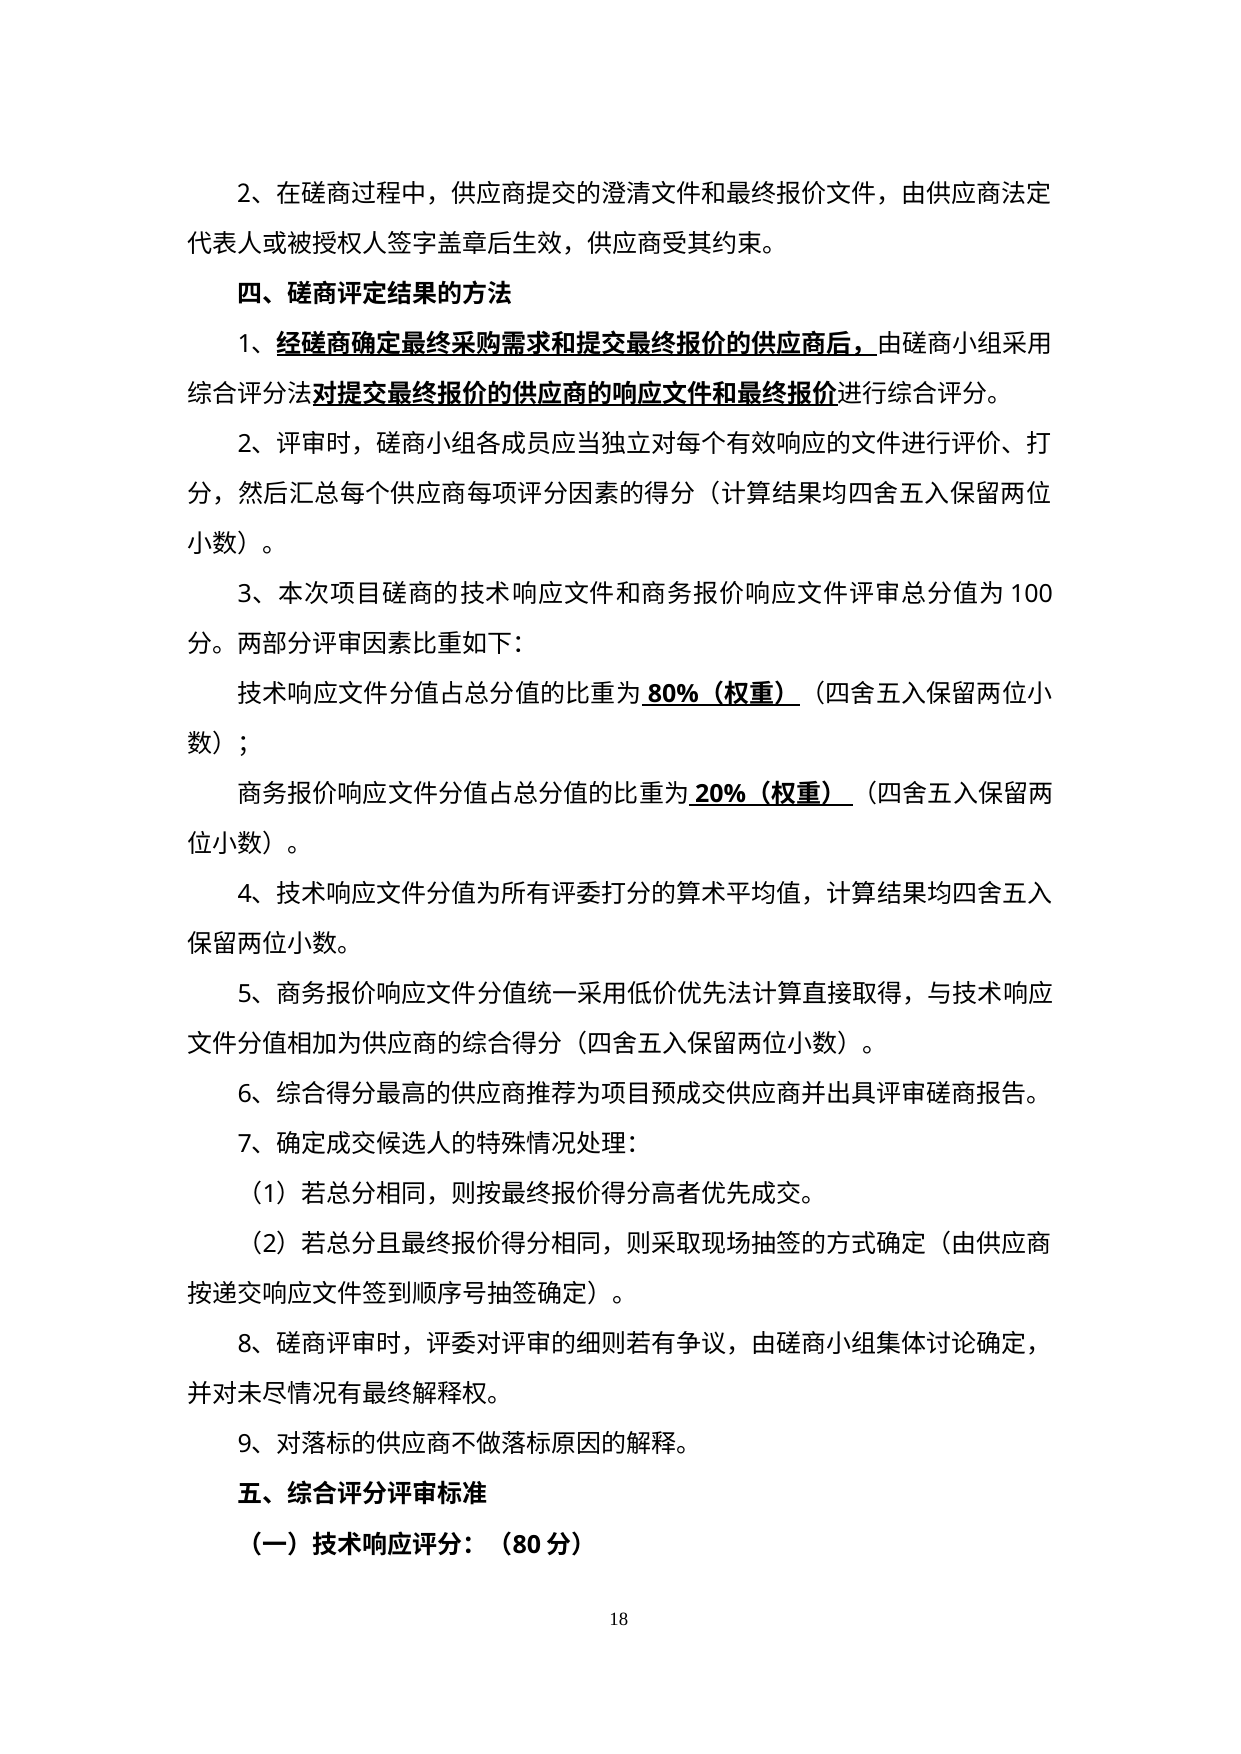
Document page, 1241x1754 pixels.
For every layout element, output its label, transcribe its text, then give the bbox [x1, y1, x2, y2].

text 4、技术响应文件分值为所有评委打分的算术平均值，计算结果均四舍五入保留两位小数。 [187, 862, 1053, 962]
text 5、商务报价响应文件分值统一采用低价优先法计算直接取得，与技术响应文件分值相加为供应商的综合得分（四舍五入保留两位小数）。 [187, 962, 1053, 1062]
text 五、综合评分评审标准 [187, 1462, 1053, 1512]
text 1、经磋商确定最终采购需求和提交最终报价的供应商后，由磋商小组采用综合评分法对提交最终报价的供应商的响应文件和最终报价进行综合评分。 [187, 312, 1053, 412]
text 技术响应文件分值占总分值的比重为 80%（权重）（四舍五入保留两位小数）； [187, 662, 1053, 762]
text 2、评审时，磋商小组各成员应当独立对每个有效响应的文件进行评价、打分，然后汇总每个供应商每项评分因素的得分（计算结果均四舍五入保留两位小数）。 [187, 412, 1053, 562]
text 6、综合得分最高的供应商推荐为项目预成交供应商并出具评审磋商报告。 [187, 1062, 1053, 1112]
text 2、在磋商过程中，供应商提交的澄清文件和最终报价文件，由供应商法定代表人或被授权人签字盖章后生效，供应商受其约束。 [187, 162, 1053, 262]
text 8、磋商评审时，评委对评审的细则若有争议，由磋商小组集体讨论确定，并对未尽情况有最终解释权。 [187, 1312, 1053, 1412]
text （1）若总分相同，则按最终报价得分高者优先成交。 [187, 1162, 1053, 1212]
text 3、本次项目磋商的技术响应文件和商务报价响应文件评审总分值为100分。两部分评审因素比重如下： [187, 562, 1053, 662]
text （2）若总分且最终报价得分相同，则采取现场抽签的方式确定（由供应商按递交响应文件签到顺序号抽签确定）。 [187, 1212, 1053, 1312]
text 7、确定成交候选人的特殊情况处理： [187, 1112, 1053, 1162]
text （一）技术响应评分：（80分） [187, 1512, 1053, 1564]
text 9、对落标的供应商不做落标原因的解释。 [187, 1412, 1053, 1462]
text 四、磋商评定结果的方法 [187, 262, 1053, 312]
text 商务报价响应文件分值占总分值的比重为 20%（权重） （四舍五入保留两位小数）。 [187, 762, 1053, 862]
